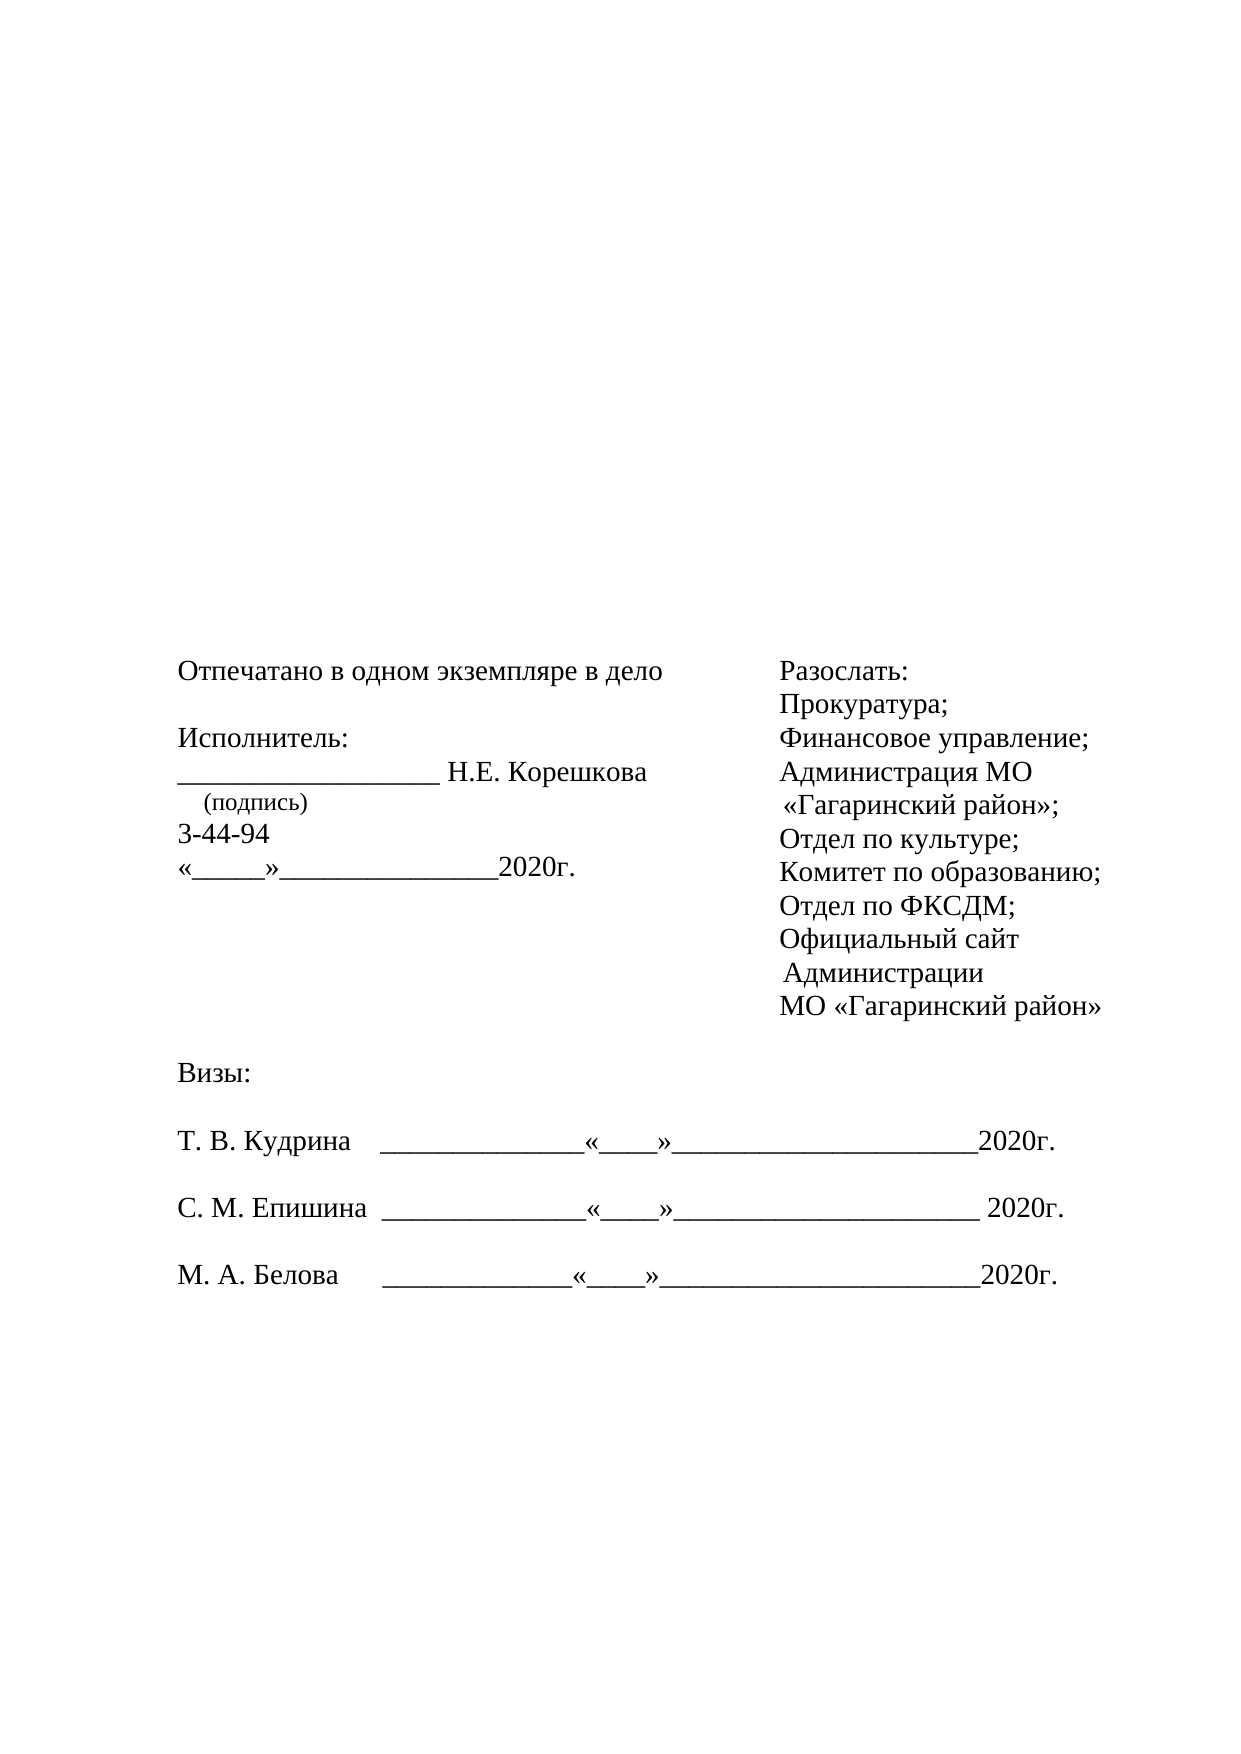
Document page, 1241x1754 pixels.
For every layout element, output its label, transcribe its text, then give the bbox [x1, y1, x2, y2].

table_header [694, 150, 1178, 1056]
text Т. В. Кудрина ______________«____»_____________________2020г. [118, 1123, 1181, 1156]
text Визы: [118, 1056, 1181, 1089]
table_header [118, 150, 694, 1056]
text С. М. Епишина ______________«____»_____________________ 2020г. [118, 1190, 1181, 1223]
text М. А. Белова _____________«____»______________________2020г. [118, 1257, 1181, 1290]
